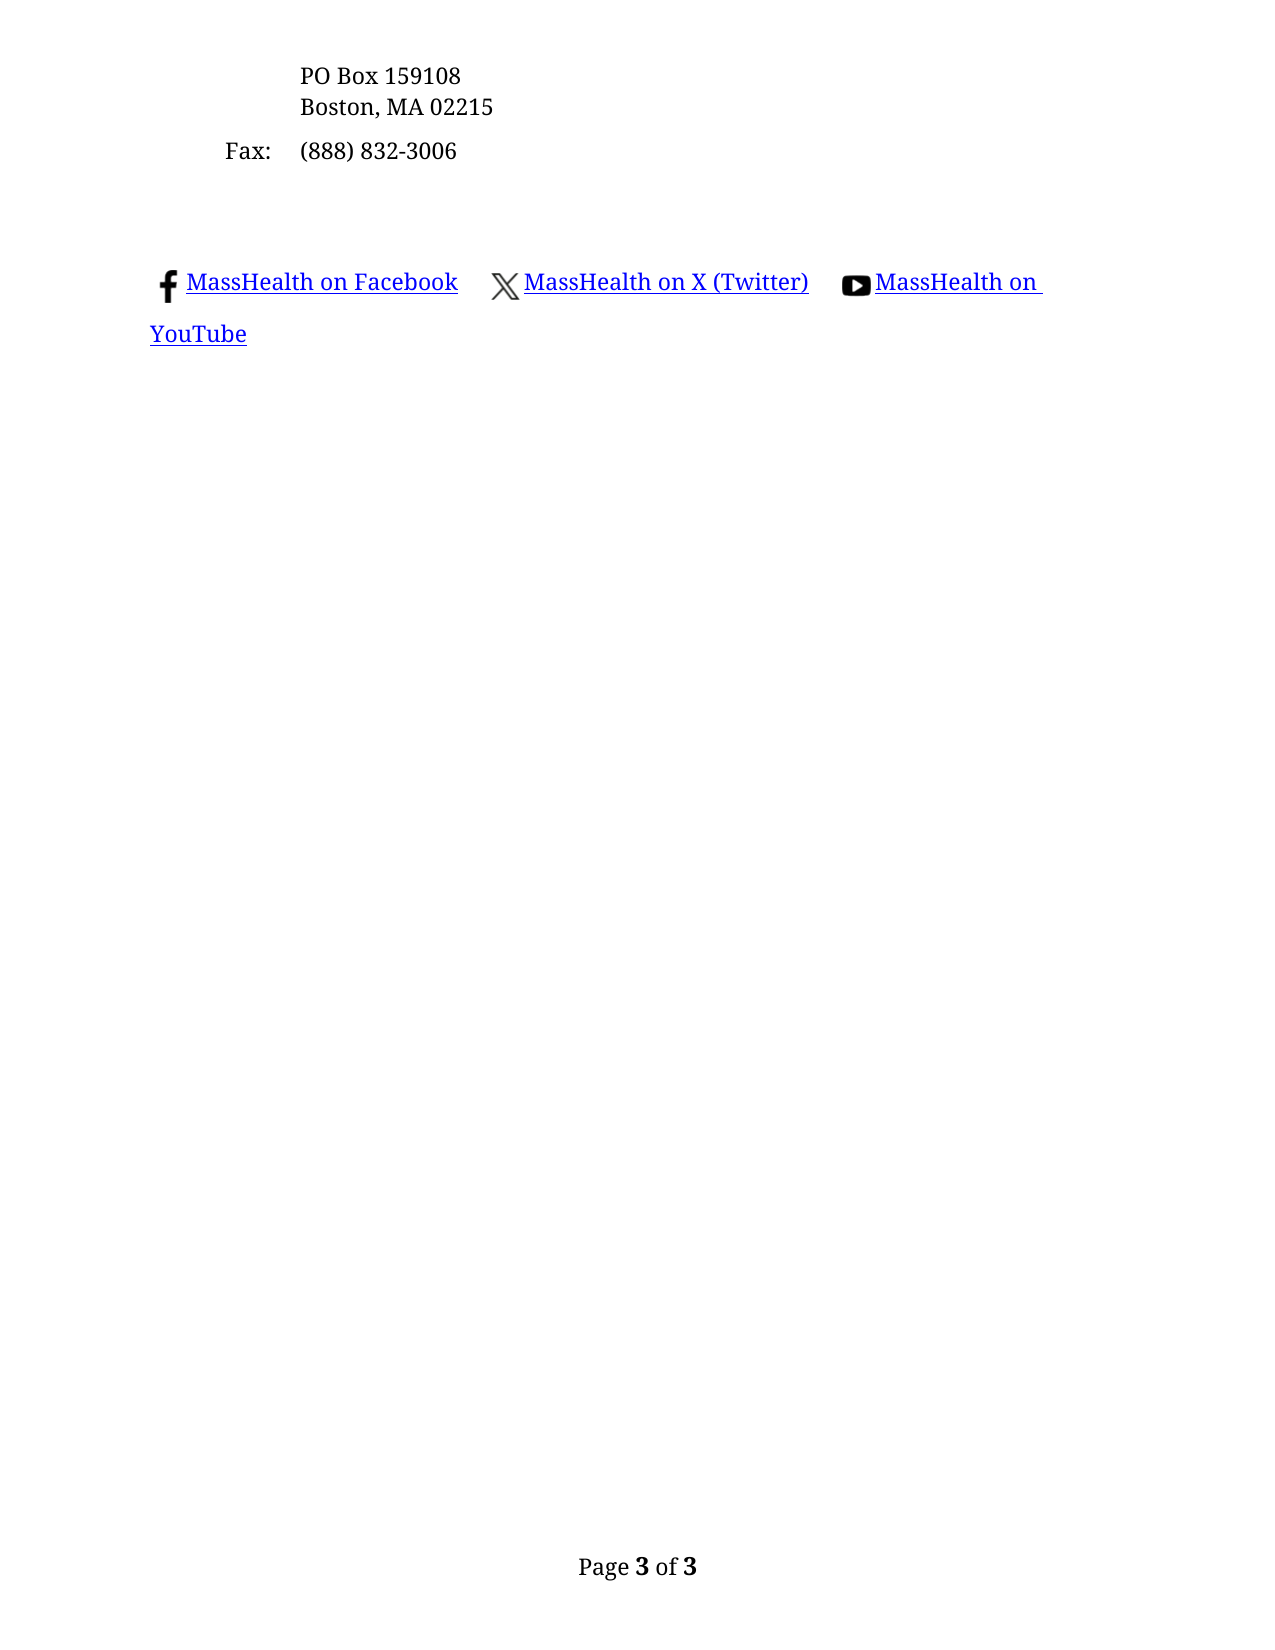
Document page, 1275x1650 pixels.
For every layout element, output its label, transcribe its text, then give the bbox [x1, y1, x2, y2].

picture [487, 268, 524, 305]
text Boston, MA 02215 [225, 91, 1125, 122]
text Fax: (888) 832-3006 [150, 135, 1125, 166]
picture [150, 268, 187, 305]
text PO Box 159108 [225, 60, 1125, 91]
text MassHealth on Facebook MassHealth on X (Twitter) MassHealth on YouTube [150, 266, 1125, 364]
picture [838, 268, 875, 305]
